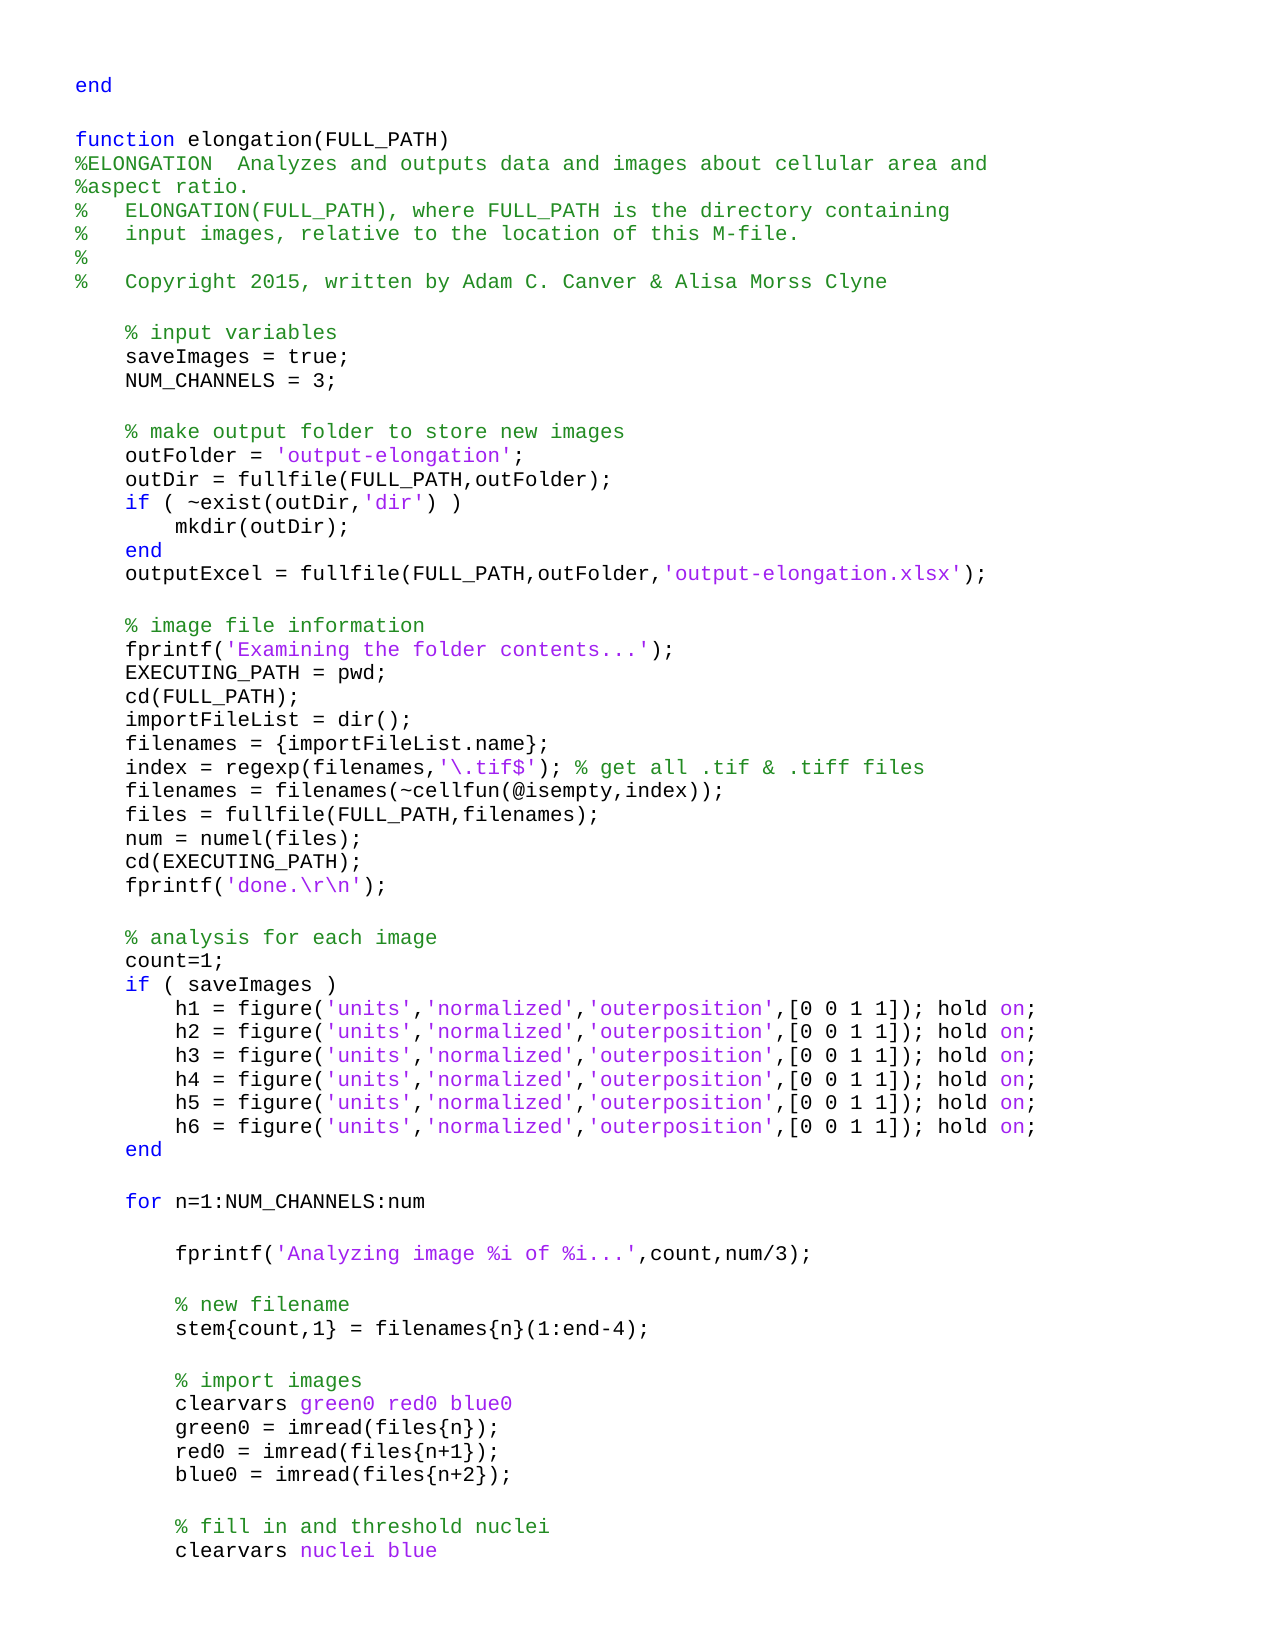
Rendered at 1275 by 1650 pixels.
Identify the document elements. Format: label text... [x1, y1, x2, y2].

text h6 = figure('units','normalized','outerposition',[0 0 1 1]); hold on; [75, 1116, 1200, 1139]
text saveImages = true; [75, 346, 1200, 370]
text files = fullfile(FULL_PATH,filenames); [75, 804, 1200, 828]
text index = regexp(filenames,'\.tif$'); % get all .tif & .tiff files [75, 757, 1200, 780]
text end [75, 539, 1200, 563]
text % fill in and threshold nuclei [75, 1516, 1200, 1540]
text fprintf('done.\r\n'); [75, 875, 1200, 899]
text cd(FULL_PATH); [75, 686, 1200, 709]
text clearvars green0 red0 blue0 [75, 1393, 1200, 1417]
text outFolder = 'output-elongation'; [75, 445, 1200, 469]
text % input images, relative to the location of this M-file. [75, 223, 1200, 247]
text %aspect ratio. [75, 176, 1200, 200]
text num = numel(files); [75, 828, 1200, 851]
text fprintf('Examining the folder contents...'); [75, 638, 1200, 662]
text %ELONGATION Analyzes and outputs data and images about cellular area and [75, 152, 1200, 176]
text % ELONGATION(FULL_PATH), where FULL_PATH is the directory containing [75, 200, 1200, 223]
text % import images [75, 1370, 1200, 1393]
text importFileList = dir(); [75, 709, 1200, 733]
text stem{count,1} = filenames{n}(1:end-4); [75, 1318, 1200, 1342]
text red0 = imread(files{n+1}); [75, 1441, 1200, 1464]
text % image file information [75, 615, 1200, 638]
text end [75, 1139, 1200, 1163]
text function elongation(FULL_PATH) [75, 129, 1200, 152]
text for n=1:NUM_CHANNELS:num [75, 1191, 1200, 1215]
text NUM_CHANNELS = 3; [75, 370, 1200, 393]
text h5 = figure('units','normalized','outerposition',[0 0 1 1]); hold on; [75, 1092, 1200, 1116]
text % [75, 247, 1200, 271]
text green0 = imread(files{n}); [75, 1417, 1200, 1441]
text % input variables [75, 322, 1200, 346]
text if ( ~exist(outDir,'dir') ) [75, 492, 1200, 516]
text filenames = filenames(~cellfun(@isempty,index)); [75, 780, 1200, 804]
text outDir = fullfile(FULL_PATH,outFolder); [75, 469, 1200, 492]
text % new filename [75, 1294, 1200, 1318]
text cd(EXECUTING_PATH); [75, 851, 1200, 875]
text count=1; [75, 950, 1200, 974]
text outputExcel = fullfile(FULL_PATH,outFolder,'output-elongation.xlsx'); [75, 563, 1200, 587]
text h2 = figure('units','normalized','outerposition',[0 0 1 1]); hold on; [75, 1021, 1200, 1045]
text if ( saveImages ) [75, 974, 1200, 998]
text mkdir(outDir); [75, 516, 1200, 539]
text h4 = figure('units','normalized','outerposition',[0 0 1 1]); hold on; [75, 1068, 1200, 1092]
text clearvars nuclei blue [75, 1540, 1200, 1563]
text blue0 = imread(files{n+2}); [75, 1464, 1200, 1488]
text EXECUTING_PATH = pwd; [75, 662, 1200, 686]
text h3 = figure('units','normalized','outerposition',[0 0 1 1]); hold on; [75, 1045, 1200, 1068]
text % Copyright 2015, written by Adam C. Canver & Alisa Morss Clyne [75, 271, 1200, 294]
text end [75, 75, 1200, 99]
text fprintf('Analyzing image %i of %i...',count,num/3); [75, 1243, 1200, 1266]
text % make output folder to store new images [75, 421, 1200, 445]
text filenames = {importFileList.name}; [75, 733, 1200, 757]
text h1 = figure('units','normalized','outerposition',[0 0 1 1]); hold on; [75, 998, 1200, 1021]
text % analysis for each image [75, 927, 1200, 950]
